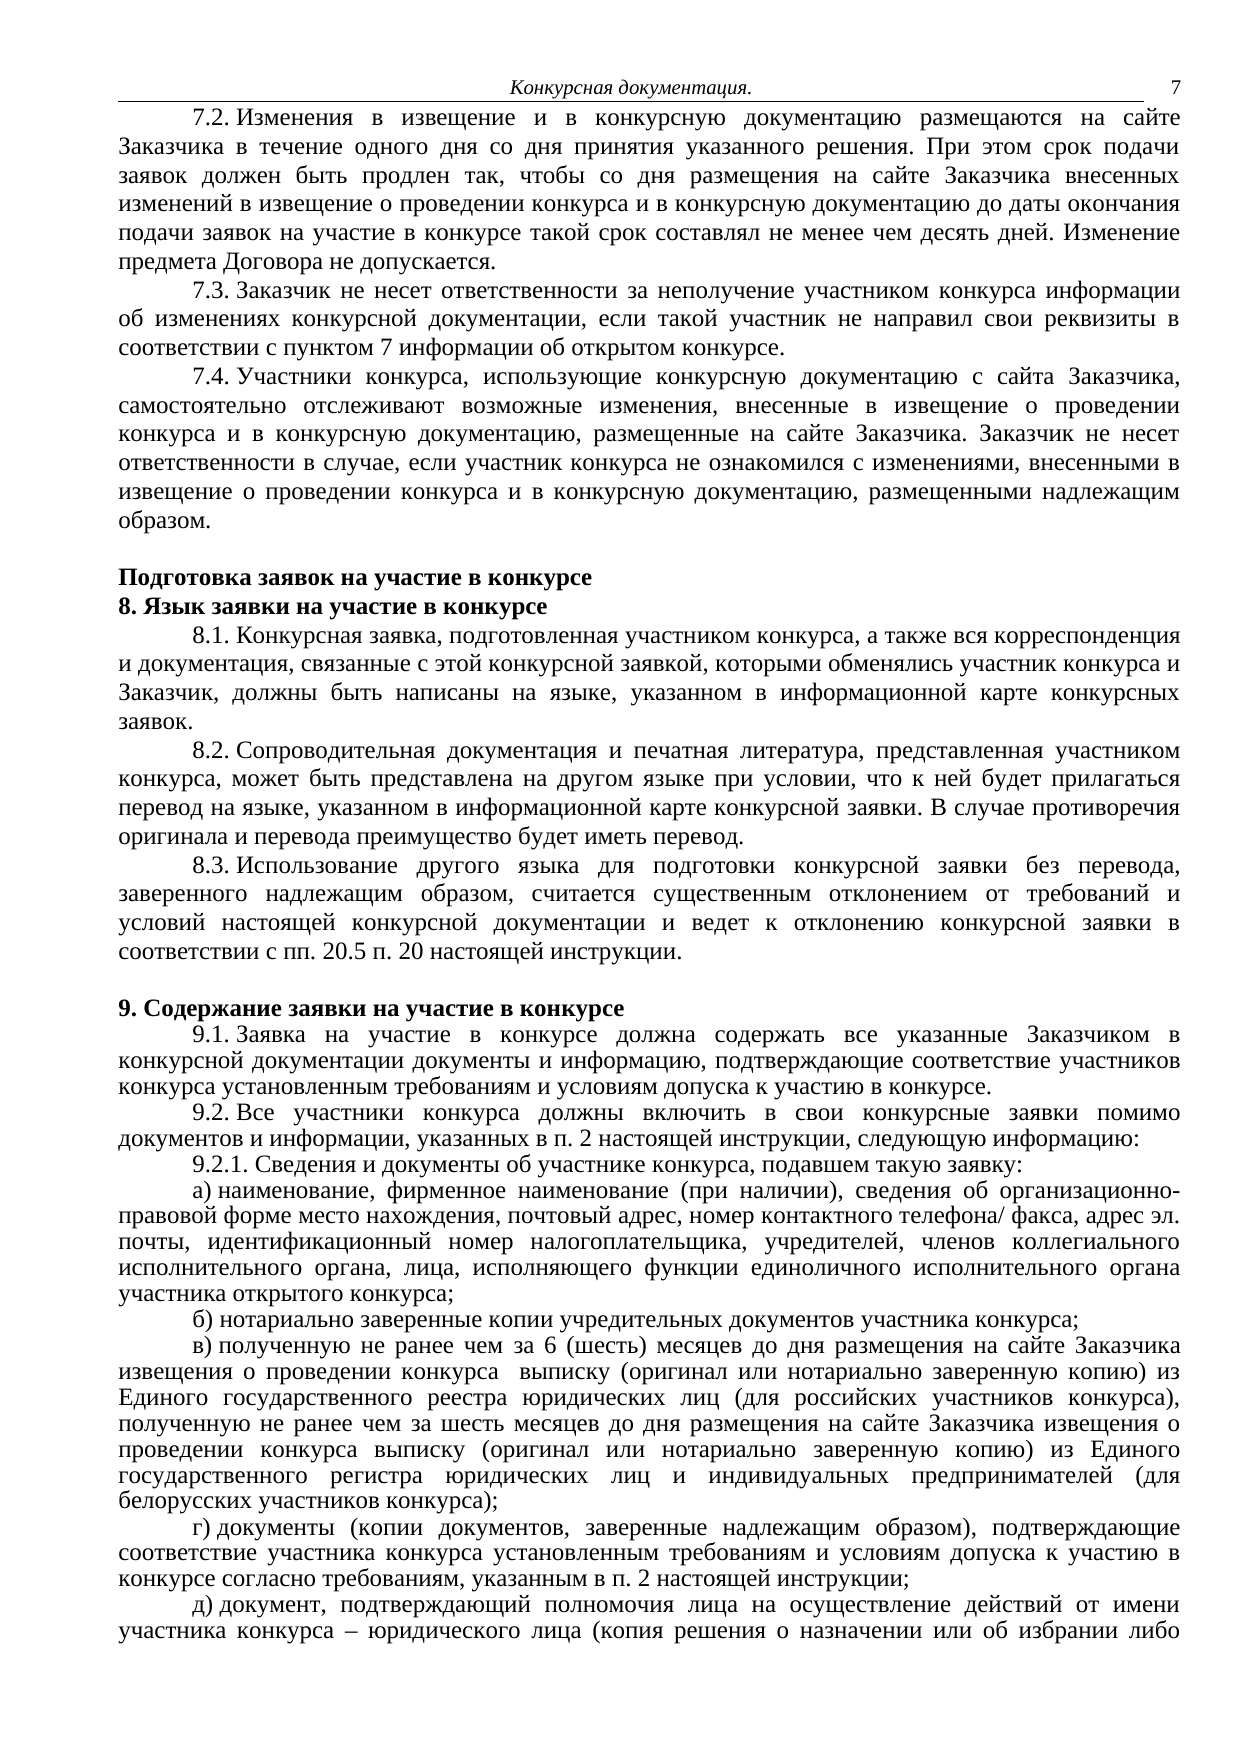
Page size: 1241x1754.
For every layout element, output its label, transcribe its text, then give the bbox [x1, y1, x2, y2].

text 7.4. Участники конкурса, использующие конкурсную документацию с сайта Заказчика, самостоятельно отслеживают возможные изменения, внесенные в извещение о проведении конкурса и в конкурсную документацию, размещенные на сайте Заказчика. Заказчик не несет ответственности в случае, если участник конкурса не ознакомился с изменениями, внесенными в извещение о проведении конкурса и в конкурсную документацию, размещенными надлежащим образом. [118, 361, 1181, 533]
text 7.2. Изменения в извещение и в конкурсную документацию размещаются на сайте Заказчика в течение одного дня со дня принятия указанного решения. При этом срок подачи заявок должен быть продлен так, чтобы со дня размещения на сайте Заказчика внесенных изменений в извещение о проведении конкурса и в конкурсную документацию до даты окончания подачи заявок на участие в конкурсе такой срок составлял не менее чем десять дней. Изменение предмета Договора не допускается. [118, 102, 1181, 275]
text б) нотариально заверенные копии учредительных документов участника конкурса; [118, 1307, 1181, 1333]
text а) наименование, фирменное наименование (при наличии), сведения об организационно-правовой форме место нахождения, почтовый адрес, номер контактного телефона/ факса, адрес эл. почты, идентификационный номер налогоплательщика, учредителей, членов коллегиального исполнительного органа, лица, исполняющего функции единоличного исполнительного органа участника открытого конкурса; [118, 1177, 1181, 1307]
text 8. Язык заявки на участие в конкурсе [118, 591, 1181, 620]
text 9.2. Все участники конкурса должны включить в свои конкурсные заявки помимо документов и информации, указанных в п. 2 настоящей инструкции, следующую информацию: [118, 1100, 1181, 1152]
text 9.2.1. Сведения и документы об участнике конкурса, подавшем такую заявку: [118, 1152, 1181, 1177]
text Подготовка заявок на участие в конкурсе [118, 562, 1181, 591]
text 7.3. Заказчик не несет ответственности за неполучение участником конкурса информации об изменениях конкурсной документации, если такой участник не направил свои реквизиты в соответствии с пунктом 7 информации об открытом конкурсе. [118, 275, 1181, 361]
text 9. Содержание заявки на участие в конкурсе [118, 993, 1181, 1022]
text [118, 1592, 1181, 1644]
text г) документы (копии документов, заверенные надлежащим образом), подтверждающие соответствие участника конкурса установленным требованиям и условиям допуска к участию в конкурсе согласно требованиям, указанным в п. 2 настоящей инструкции; [118, 1514, 1181, 1592]
text 8.2. Сопроводительная документация и печатная литература, представленная участником конкурса, может быть представлена на другом языке при условии, что к ней будет прилагаться перевод на языке, указанном в информационной карте конкурсной заявки. В случае противоречия оригинала и перевода преимущество будет иметь перевод. [118, 735, 1181, 850]
text 9.1. Заявка на участие в конкурсе должна содержать все указанные Заказчиком в конкурсной документации документы и информацию, подтверждающие соответствие участников конкурса установленным требованиям и условиям допуска к участию в конкурсе. [118, 1022, 1181, 1100]
text в) полученную не ранее чем за 6 (шесть) месяцев до дня размещения на сайте Заказчика извещения о проведении конкурса выписку (оригинал или нотариально заверенную копию) из Единого государственного реестра юридических лиц (для российских участников конкурса), полученную не ранее чем за шесть месяцев до дня размещения на сайте Заказчика извещения о проведении конкурса выписку (оригинал или нотариально заверенную копию) из Единого государственного регистра юридических лиц и индивидуальных предпринимателей (для белорусских участников конкурса); [118, 1333, 1181, 1514]
text 8.1. Конкурсная заявка, подготовленная участником конкурса, а также вся корреспонденция и документация, связанные с этой конкурсной заявкой, которыми обменялись участник конкурса и Заказчик, должны быть написаны на языке, указанном в информационной карте конкурсных заявок. [118, 620, 1181, 735]
text 8.3. Использование другого языка для подготовки конкурсной заявки без перевода, заверенного надлежащим образом, считается существенным отклонением от требований и условий настоящей конкурсной документации и ведет к отклонению конкурсной заявки в соответствии с пп. 20.5 п. 20 настоящей инструкции. [118, 850, 1181, 965]
